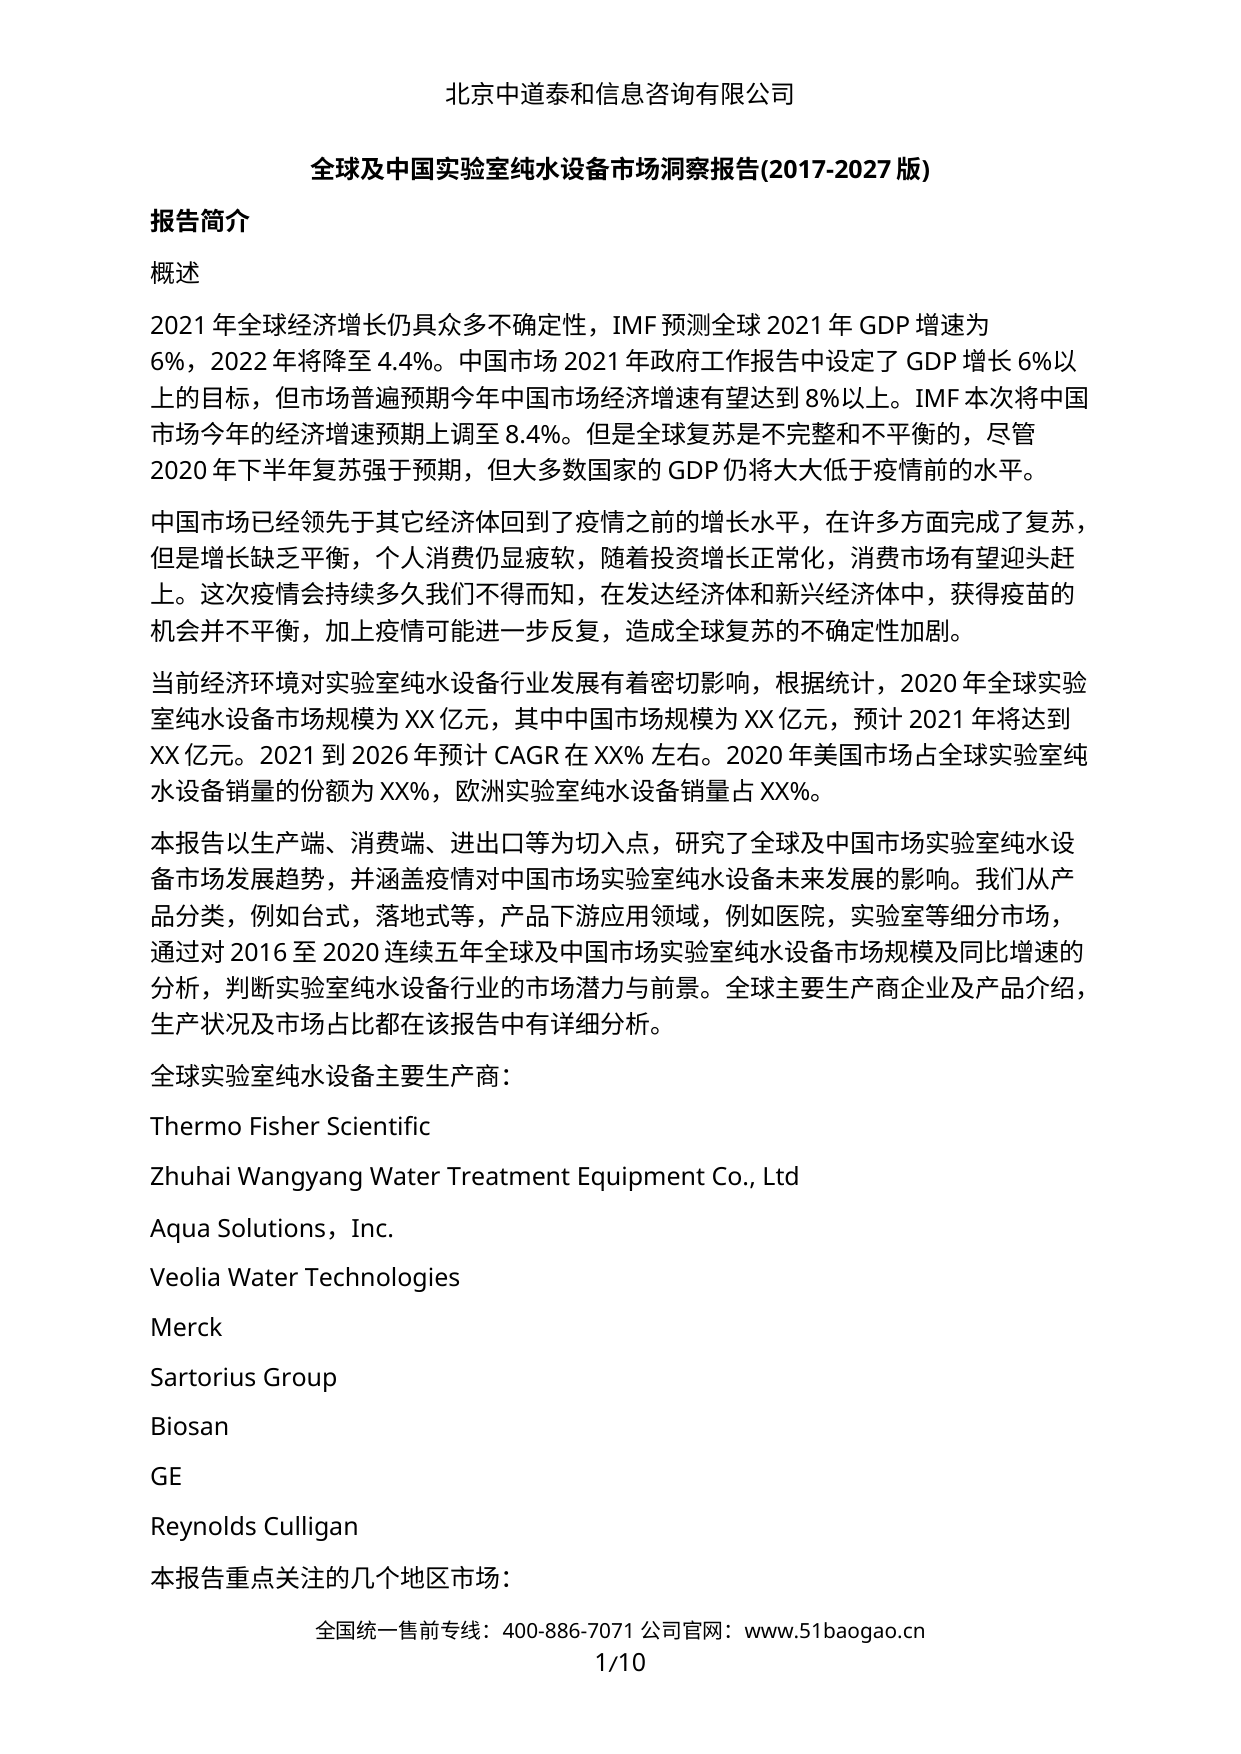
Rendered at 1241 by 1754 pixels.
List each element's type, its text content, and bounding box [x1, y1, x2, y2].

text 本报告重点关注的几个地区市场： [150, 1558, 1090, 1594]
text Veolia Water Technologies [150, 1260, 1090, 1294]
text 2021年全球经济增长仍具众多不确定性，IMF预测全球2021年GDP增速为6%，2022年将降至4.4%。中国市场2021年政府工作报告中设定了GDP增长6%以上的目标，但市场普遍预期今年中国市场经济增速有望达到8%以上。IMF本次将中国市场今年的经济增速预期上调至8.4%。但是全球复苏是不完整和不平衡的，尽管2020年下半年复苏强于预期，但大多数国家的GDP仍将大大低于疫情前的水平。 [150, 306, 1090, 487]
text 全球实验室纯水设备主要生产商： [150, 1057, 1090, 1093]
text Thermo Fisher Scientific [150, 1109, 1090, 1143]
text Reynolds Culligan [150, 1508, 1090, 1542]
text GE [150, 1459, 1090, 1493]
text Merck [150, 1310, 1090, 1344]
text 报告简介 [150, 202, 1090, 238]
text Biosan [150, 1409, 1090, 1443]
text 中国市场已经领先于其它经济体回到了疫情之前的增长水平，在许多方面完成了复苏，但是增长缺乏平衡，个人消费仍显疲软，随着投资增长正常化，消费市场有望迎头赶上。这次疫情会持续多久我们不得而知，在发达经济体和新兴经济体中，获得疫苗的机会并不平衡，加上疫情可能进一步反复，造成全球复苏的不确定性加剧。 [150, 502, 1090, 647]
text Sartorius Group [150, 1359, 1090, 1393]
text 本报告以生产端、消费端、进出口等为切入点，研究了全球及中国市场实验室纯水设备市场发展趋势，并涵盖疫情对中国市场实验室纯水设备未来发展的影响。我们从产品分类，例如台式，落地式等，产品下游应用领域，例如医院，实验室等细分市场，通过对2016至2020连续五年全球及中国市场实验室纯水设备市场规模及同比增速的分析，判断实验室纯水设备行业的市场潜力与前景。全球主要生产商企业及产品介绍，生产状况及市场占比都在该报告中有详细分析。 [150, 824, 1090, 1041]
text 全球及中国实验室纯水设备市场洞察报告(2017-2027版) [150, 150, 1090, 186]
text 概述 [150, 254, 1090, 290]
text Zhuhai Wangyang Water Treatment Equipment Co., Ltd [150, 1158, 1090, 1192]
text 当前经济环境对实验室纯水设备行业发展有着密切影响，根据统计，2020年全球实验室纯水设备市场规模为XX亿元，其中中国市场规模为XX亿元，预计2021年将达到XX亿元。2021到2026年预计CAGR在XX% 左右。2020年美国市场占全球实验室纯水设备销量的份额为XX%，欧洲实验室纯水设备销量占XX%。 [150, 663, 1090, 808]
text Aqua Solutions，Inc. [150, 1208, 1090, 1244]
